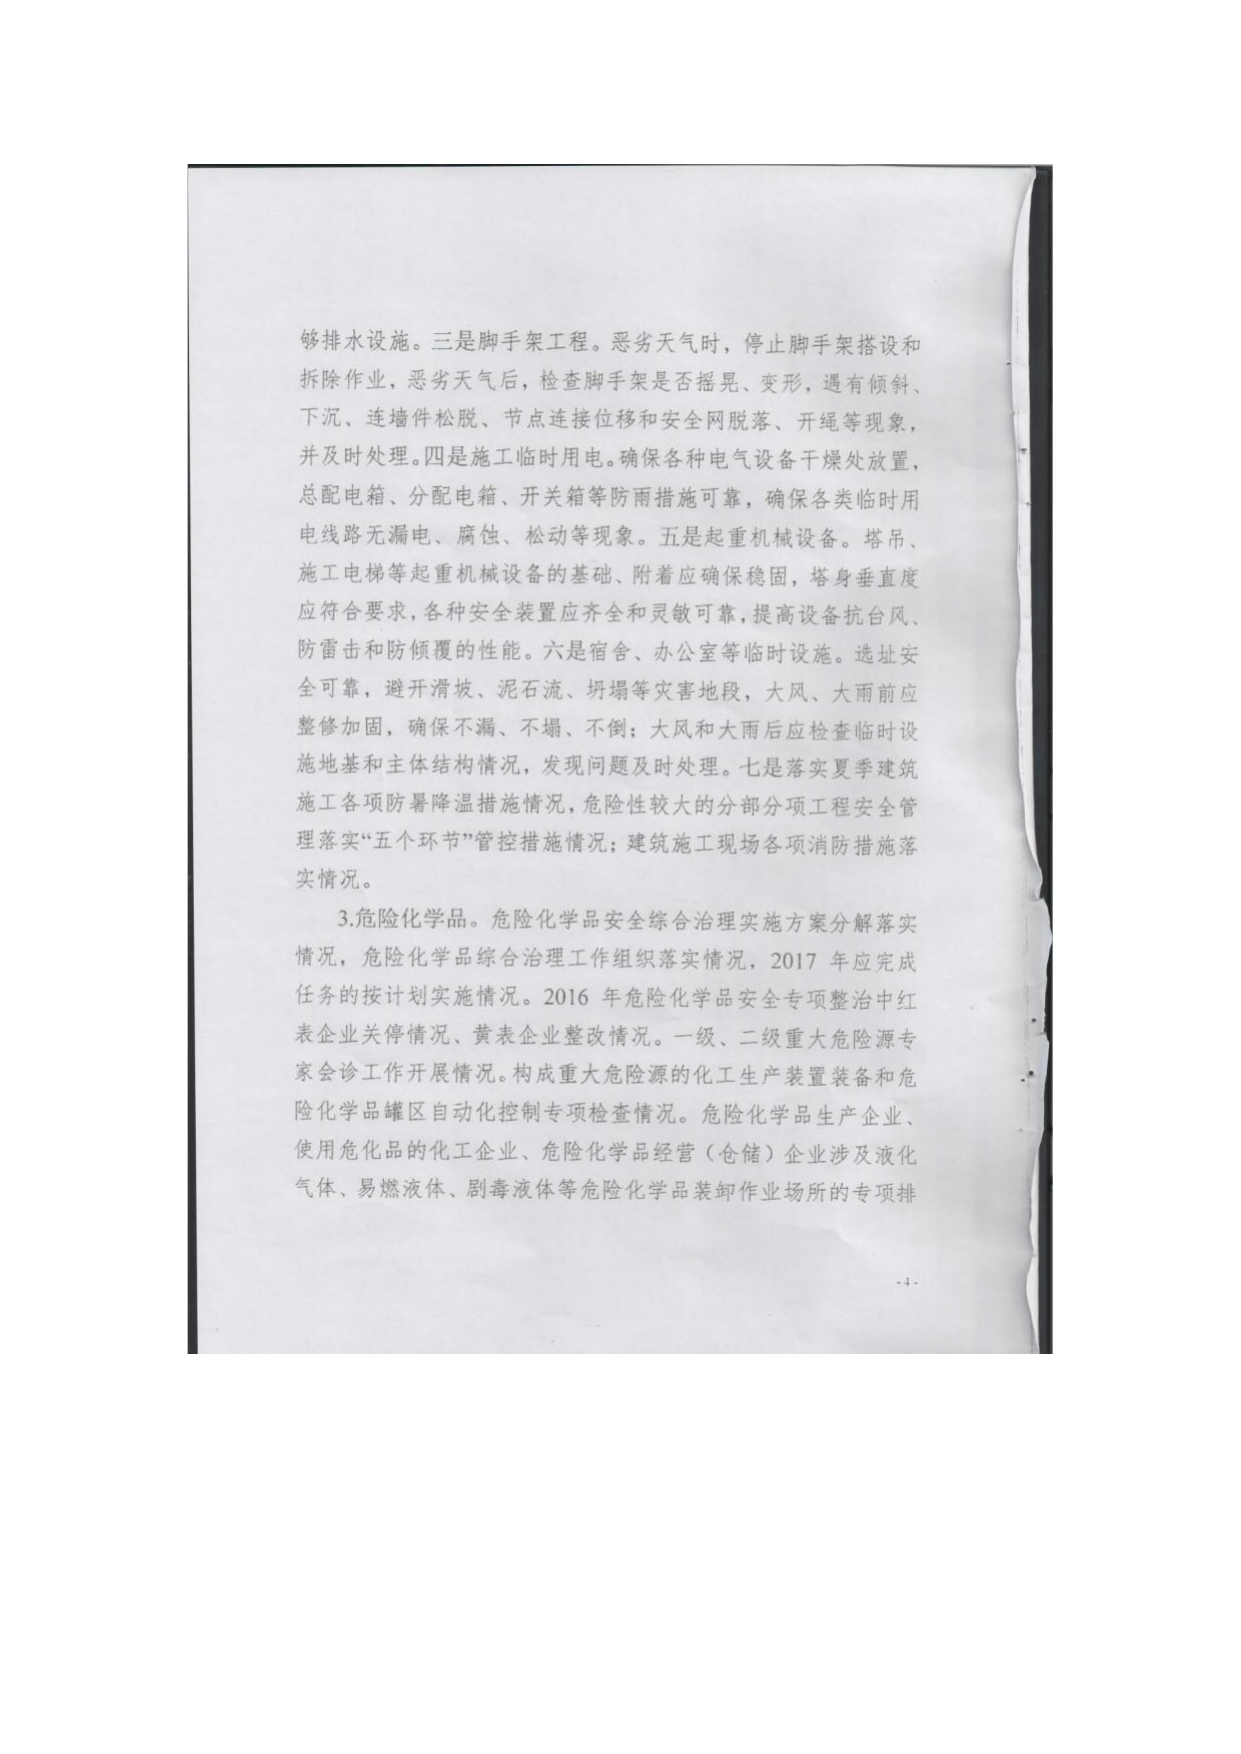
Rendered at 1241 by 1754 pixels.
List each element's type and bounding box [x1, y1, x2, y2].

picture [187, 164, 1053, 1354]
